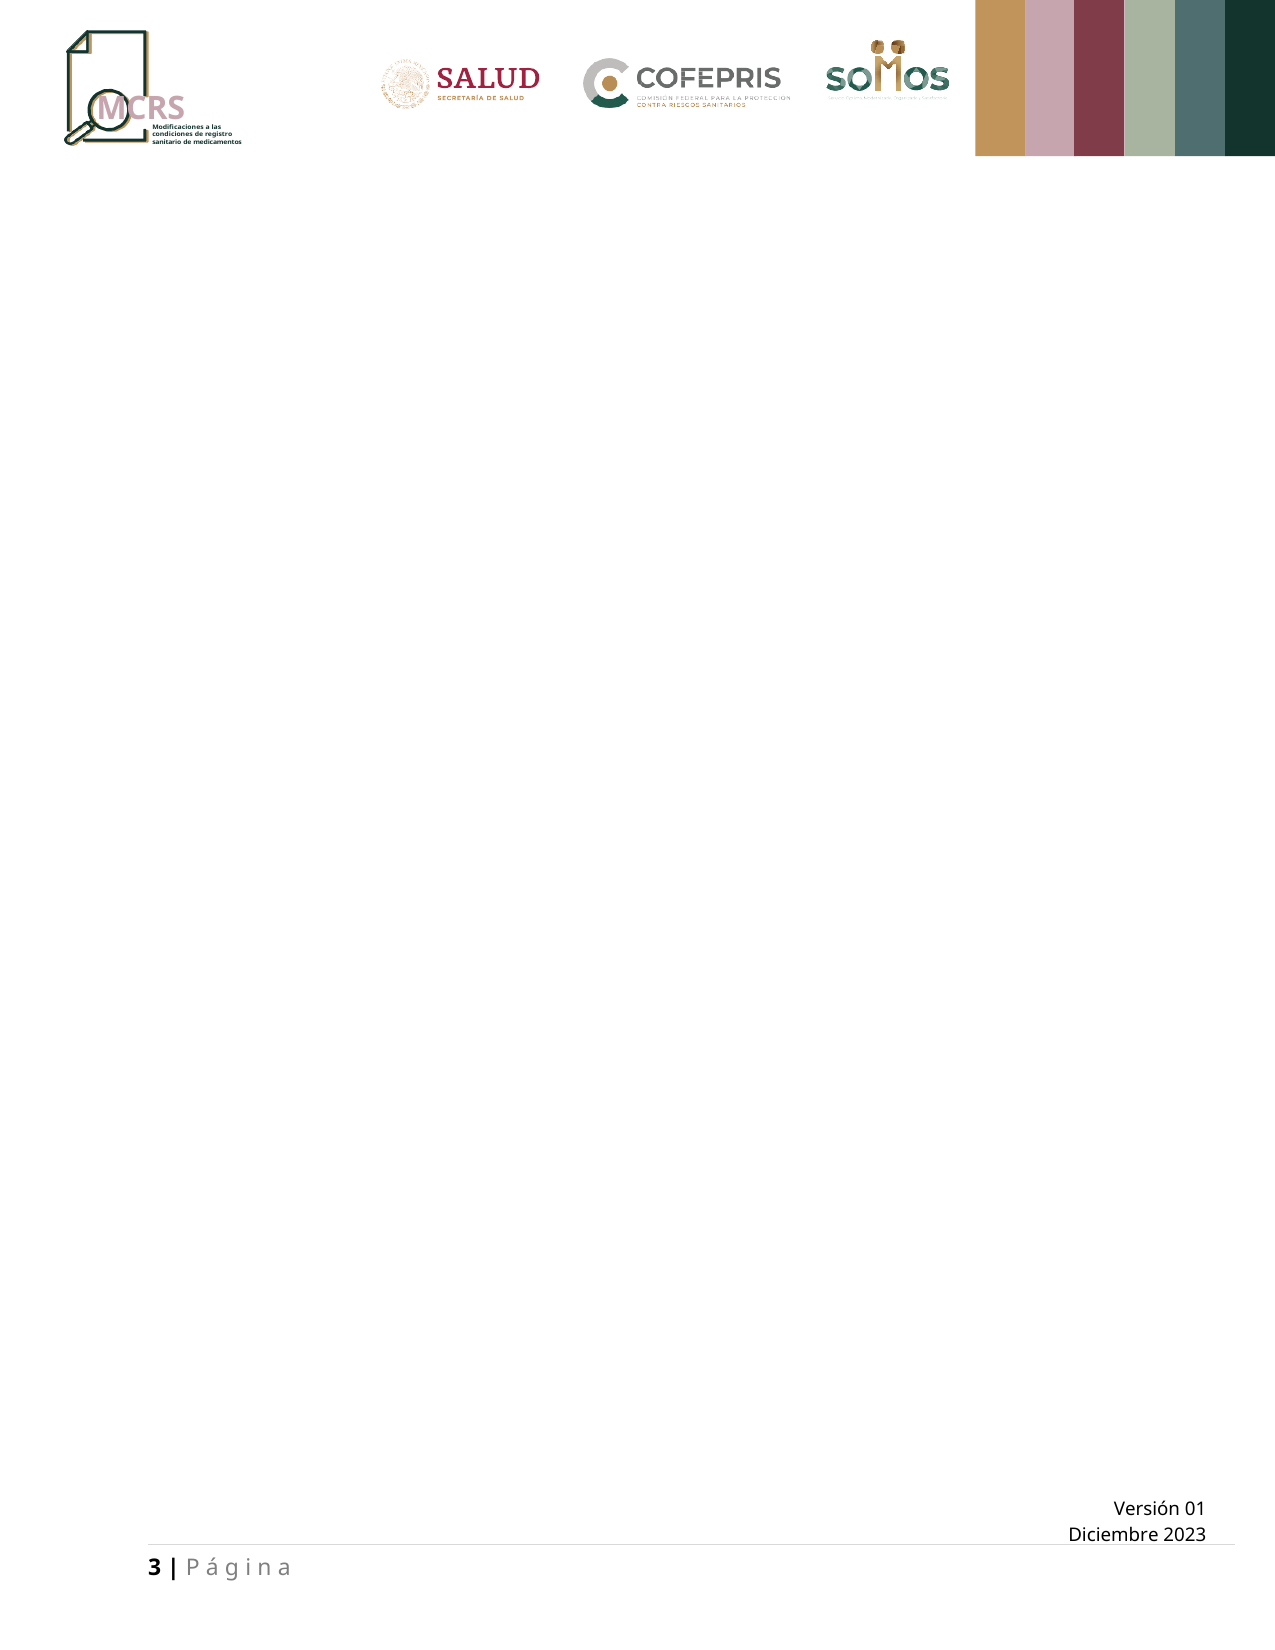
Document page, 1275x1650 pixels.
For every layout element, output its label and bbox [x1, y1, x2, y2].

picture [66, 30, 92, 54]
picture [64, 118, 99, 146]
picture [826, 56, 947, 100]
picture [891, 40, 905, 54]
picture [871, 40, 884, 54]
picture [826, 67, 840, 87]
picture [381, 59, 430, 109]
picture [937, 72, 947, 78]
picture [910, 72, 923, 85]
picture [583, 58, 790, 108]
